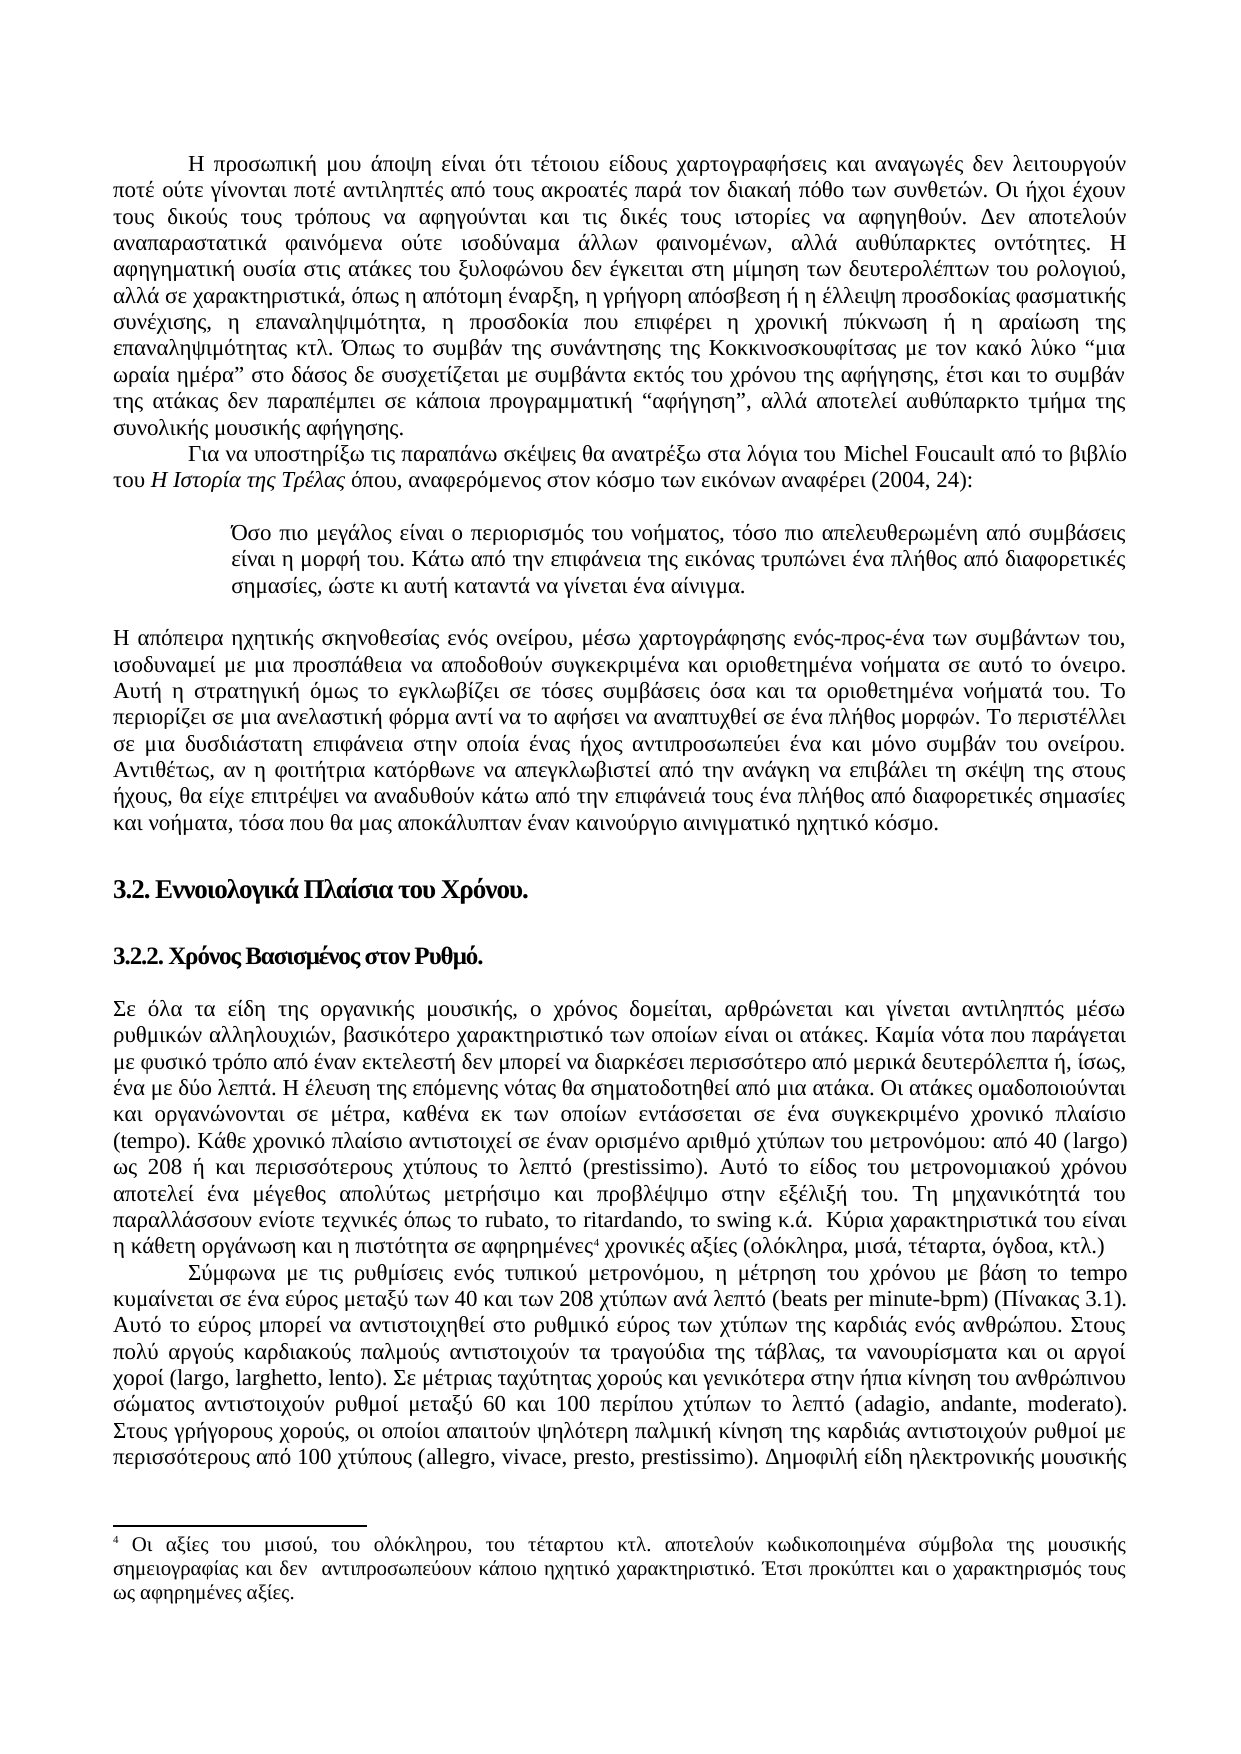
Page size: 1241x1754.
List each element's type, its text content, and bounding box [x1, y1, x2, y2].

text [113, 1259, 1127, 1469]
text Σε όλα τα είδη της οργανικής μουσικής, ο χρόνος δομείται, αρθρώνεται και γίνεται αντιληπτός μέσω ρυθμικών αλληλουχιών, βασικότερο χαρακτηριστικό των οποίων είναι οι ατάκες. Καμία νότα που παράγεται με φυσικό τρόπο από έναν εκτελεστή δεν μπορεί να διαρκέσει περισσότερο από μερικά δευτερόλεπτα ή, ίσως, ένα με δύο λεπτά. Η έλευση της επόμενης νότας θα σηματοδοτηθεί από μια ατάκα. Οι ατάκες ομαδοποιούνται και οργανώνονται σε μέτρα, καθένα εκ των οποίων εντάσσεται σε ένα συγκεκριμένο χρονικό πλαίσιο (tempo). Κάθε χρονικό πλαίσιο αντιστοιχεί σε έναν ορισμένο αριθμό χτύπων του μετρονόμου: από 40 (largo) ως 208 ή και περισσότερους χτύπους το λεπτό (prestissimo). Αυτό το είδος του μετρονομιακού χρόνου αποτελεί ένα μέγεθος απολύτως μετρήσιμο και προβλέψιμο στην εξέλιξή του. Τη μηχανικότητά του παραλλάσσουν ενίοτε τεχνικές όπως το rubato, το ritardando, το swing κ.ά. Κύρια χαρακτηριστικά του είναι η κάθετη οργάνωση και η πιστότητα σε αφηρημένες χρονικές αξίες (ολόκληρα, μισά, τέταρτα, όγδοα, κτλ.) [113, 995, 1127, 1259]
text Η προσωπική μου άποψη είναι ότι τέτοιου είδους χαρτογραφήσεις και αναγωγές δεν λειτουργούν ποτέ ούτε γίνονται ποτέ αντιληπτές από τους ακροατές παρά τον διακαή πόθο των συνθετών. Οι ήχοι έχουν τους δικούς τους τρόπους να αφηγούνται και τις δικές τους ιστορίες να αφηγηθούν. Δεν αποτελούν αναπαραστατικά φαινόμενα ούτε ισοδύναμα άλλων φαινομένων, αλλά αυθύπαρκτες οντότητες. Η αφηγηματική ουσία στις ατάκες του ξυλοφώνου δεν έγκειται στη μίμηση των δευτερολέπτων του ρολογιού, αλλά σε χαρακτηριστικά, όπως η απότομη έναρξη, η γρήγορη απόσβεση ή η έλλειψη προσδοκίας φασματικής συνέχισης, η επαναληψιμότητα, η προσδοκία που επιφέρει η χρονική πύκνωση ή η αραίωση της επαναληψιμότητας κτλ. Όπως το συμβάν της συνάντησης της Κοκκινοσκουφίτσας με τον κακό λύκο “μια ωραία ημέρα” στο δάσος δε συσχετίζεται με συμβάντα εκτός του χρόνου της αφήγησης, έτσι και το συμβάν της ατάκας δεν παραπέμπει σε κάποια προγραμματική “αφήγηση”, αλλά αποτελεί αυθύπαρκτο τμήμα της συνολικής μουσικής αφήγησης. [113, 150, 1127, 440]
text Η απόπειρα ηχητικής σκηνοθεσίας ενός ονείρου, μέσω χαρτογράφησης ενός-προς-ένα των συμβάντων του, ισοδυναμεί με μια προσπάθεια να αποδοθούν συγκεκριμένα και οριοθετημένα νοήματα σε αυτό το όνειρο. Αυτή η στρατηγική όμως το εγκλωβίζει σε τόσες συμβάσεις όσα και τα οριοθετημένα νοήματά του. Το περιορίζει σε μια ανελαστική φόρμα αντί να το αφήσει να αναπτυχθεί σε ένα πλήθος μορφών. Το περιστέλλει σε μια δυσδιάστατη επιφάνεια στην οποία ένας ήχος αντιπροσωπεύει ένα και μόνο συμβάν του ονείρου. Αντιθέτως, αν η φοιτήτρια κατόρθωνε να απεγκλωβιστεί από την ανάγκη να επιβάλει τη σκέψη της στους ήχους, θα είχε επιτρέψει να αναδυθούν κάτω από την επιφάνειά τους ένα πλήθος από διαφορετικές σημασίες και νοήματα, τόσα που θα μας αποκάλυπταν έναν καινούργιο αινιγματικό ηχητικό κόσμο. [113, 624, 1127, 835]
text Για να υποστηρίξω τις παραπάνω σκέψεις θα ανατρέξω στα λόγια του Michel Foucault από το βιβλίο του Η Ιστορία της Τρέλας όπου, αναφερόμενος στον κόσμο των εικόνων αναφέρει (2004, 24): [113, 440, 1127, 493]
text Όσο πιο μεγάλος είναι ο περιορισμός του νοήματος, τόσο πιο απελευθερωμένη από συμβάσεις είναι η μορφή του. Κάτω από την επιφάνεια της εικόνας τρυπώνει ένα πλήθος από διαφορετικές σημασίες, ώστε κι αυτή καταντά να γίνεται ένα αίνιγμα. [231, 519, 1127, 598]
text 3.2.2. Χρόνος Βασισμένος στον Ρυθμό. [113, 941, 1127, 970]
text 3.2. Εννοιολογικά Πλαίσια του Χρόνου. [113, 873, 1127, 904]
